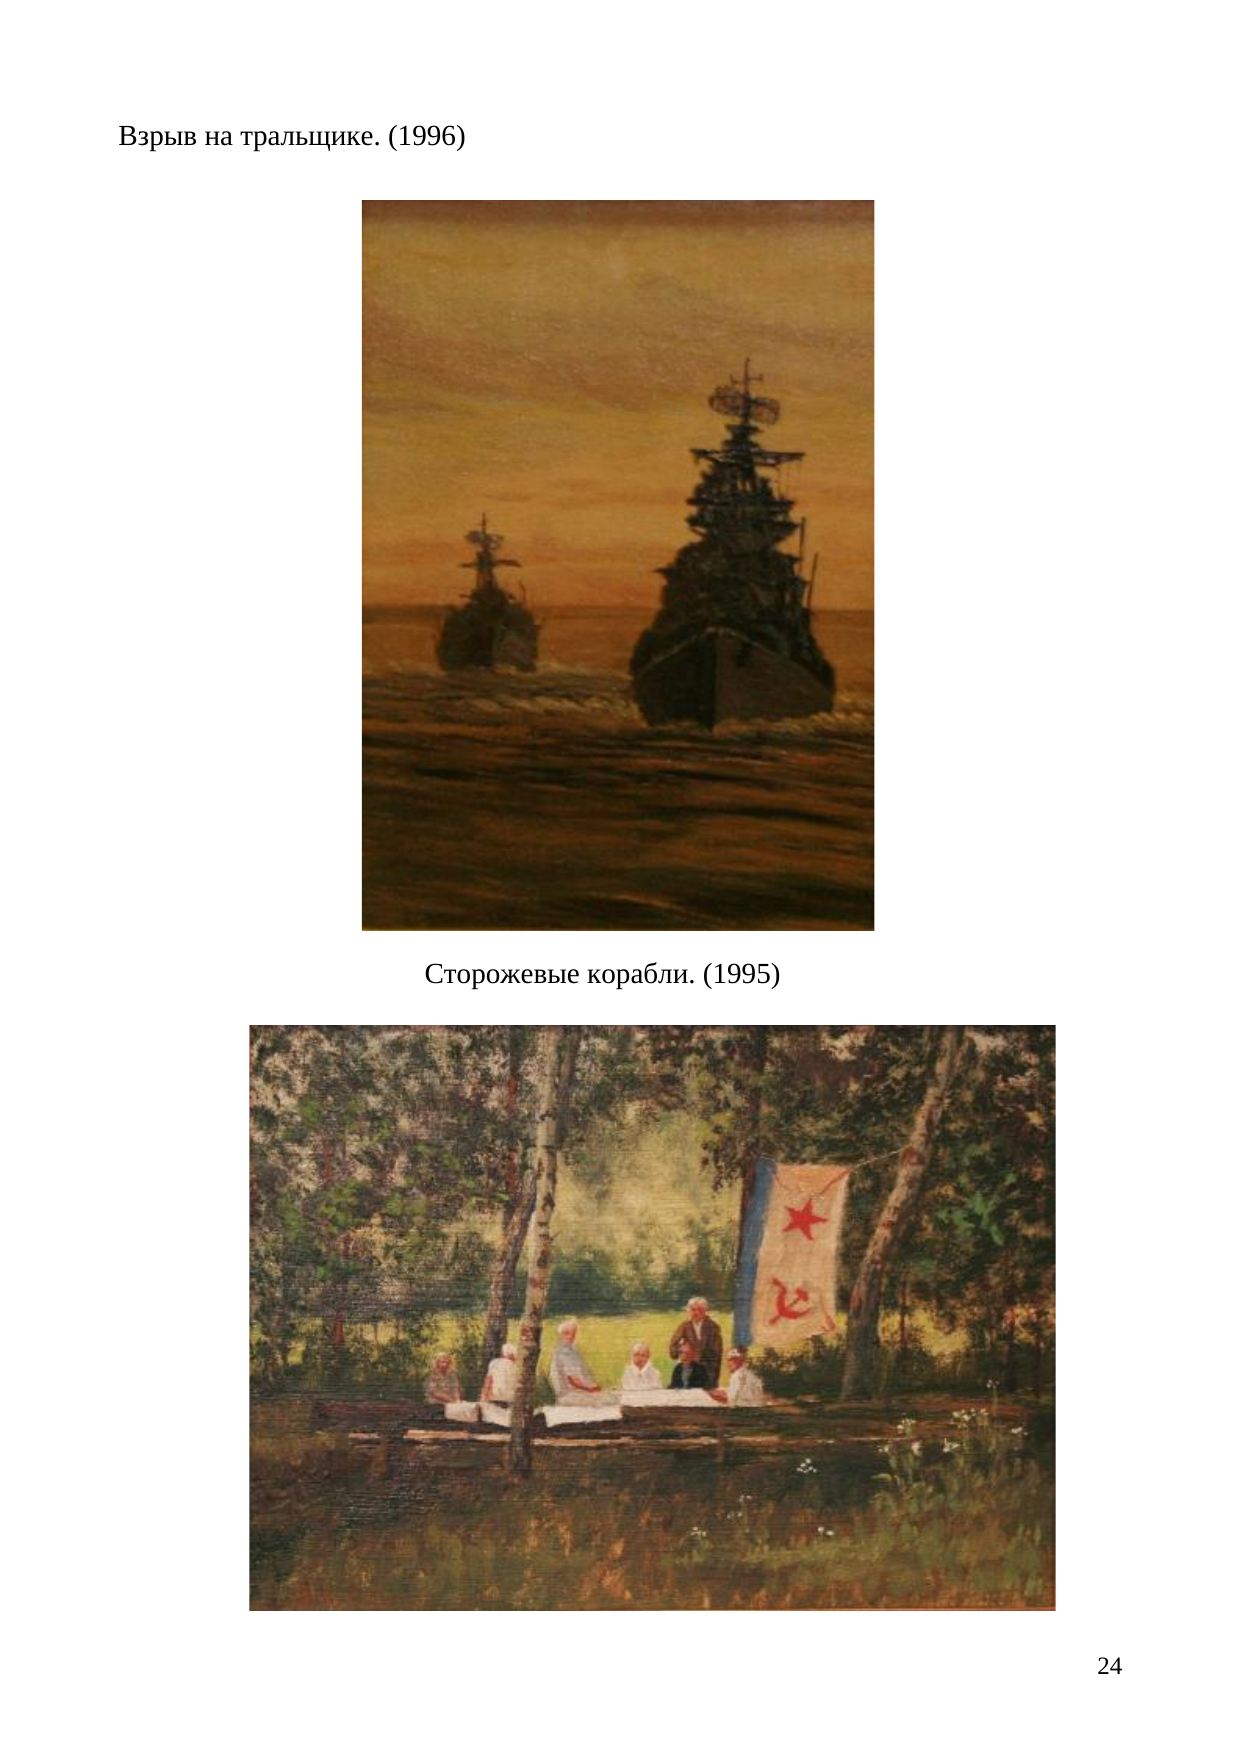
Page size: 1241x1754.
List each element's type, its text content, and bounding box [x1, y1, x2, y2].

text Сторожевые корабли. (1995) [118, 957, 1122, 990]
text Взрыв на тральщике. (1996) [118, 118, 1122, 152]
picture [249, 1025, 1056, 1609]
picture [361, 200, 874, 929]
